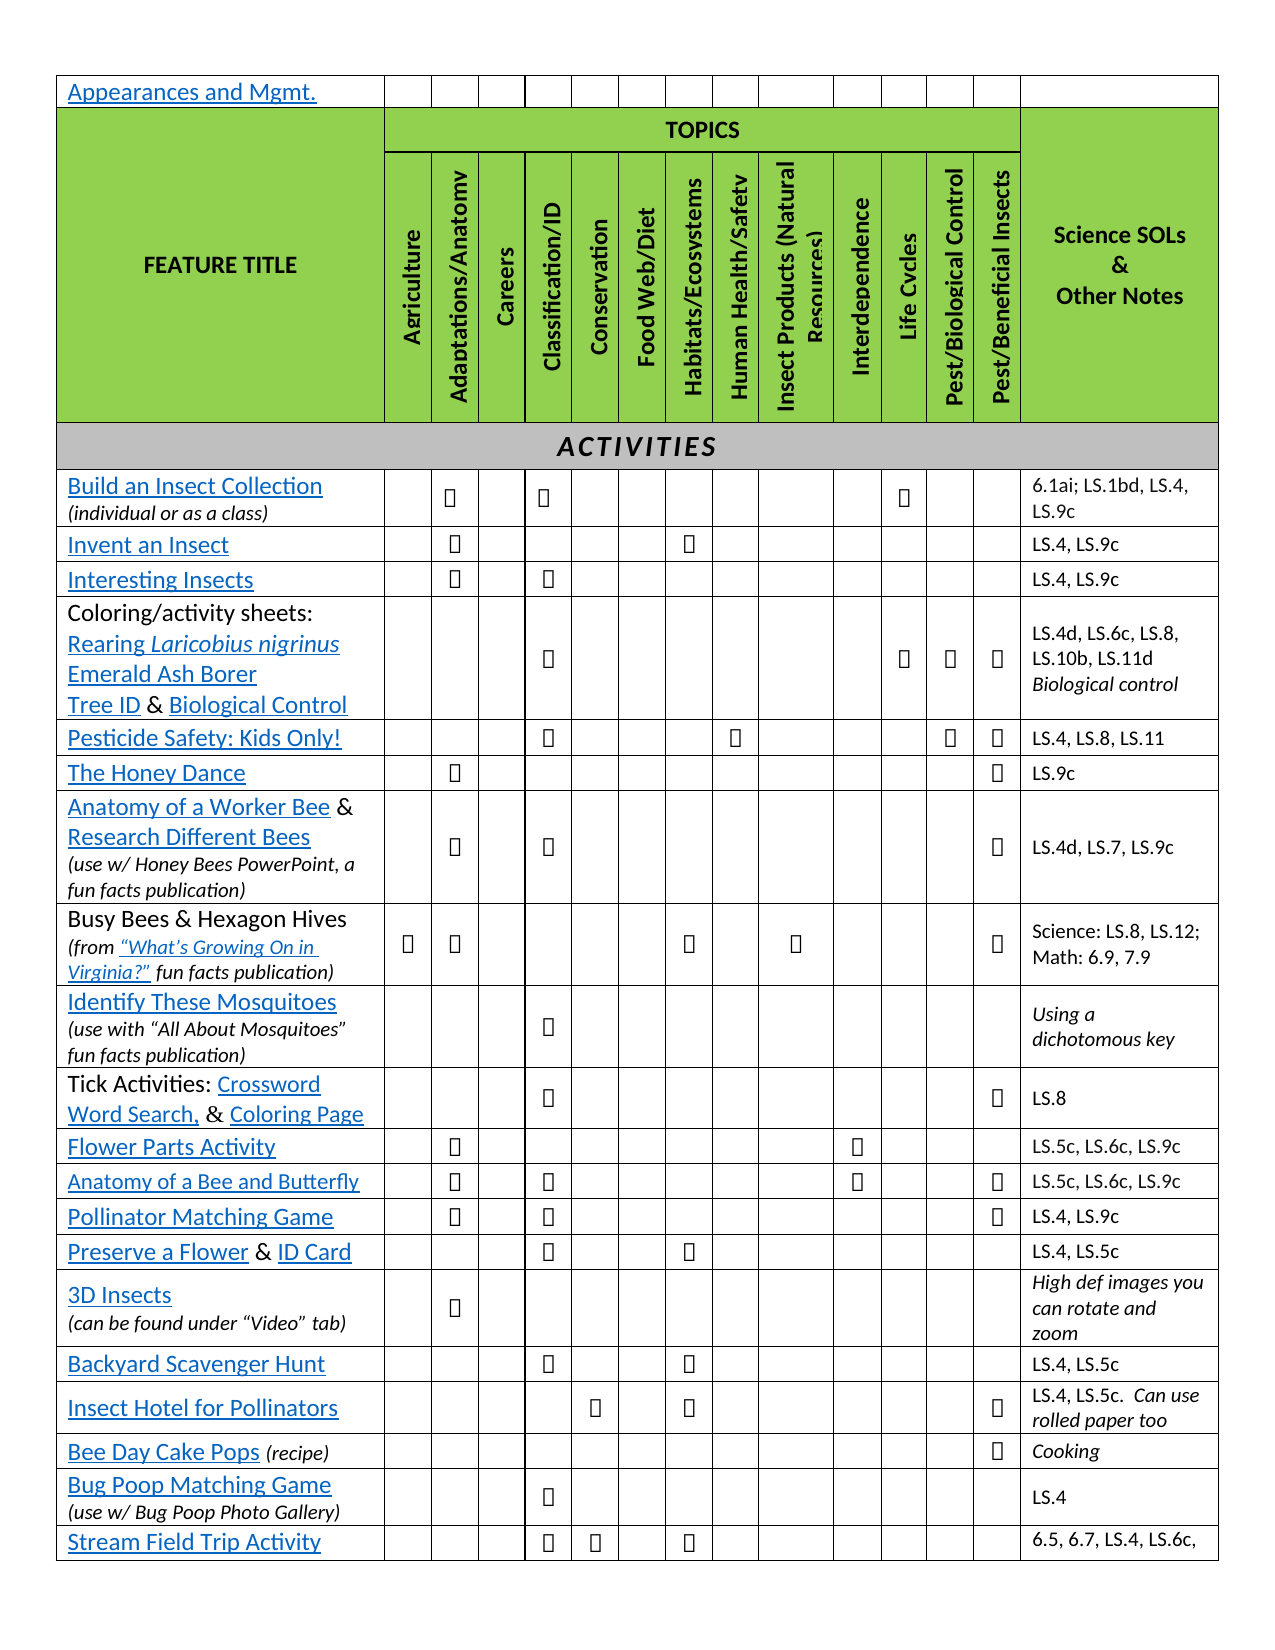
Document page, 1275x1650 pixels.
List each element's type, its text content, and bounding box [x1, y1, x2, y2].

table_cell [619, 1469, 665, 1525]
table_cell The Honey Dance [57, 756, 384, 789]
table_cell [479, 1164, 524, 1198]
table_cell  [974, 1434, 1020, 1468]
table_cell [974, 1129, 1020, 1163]
table_cell  [526, 597, 571, 719]
table_cell [479, 1526, 524, 1560]
table_cell [572, 527, 618, 561]
table_cell [479, 1270, 524, 1346]
table_cell [713, 986, 758, 1067]
table_cell [666, 1199, 712, 1233]
table_cell  [526, 1235, 571, 1268]
table_cell High def images you can rotate and zoom [1021, 1270, 1218, 1346]
table_cell Using a dichotomous key [1021, 986, 1218, 1067]
table_cell [479, 720, 524, 754]
table_cell [834, 986, 881, 1067]
table_cell [432, 1382, 478, 1433]
table_cell [927, 527, 973, 561]
table_cell [759, 1129, 833, 1163]
table_cell [882, 1469, 926, 1525]
table_cell [385, 1129, 431, 1163]
table_cell [713, 1270, 758, 1346]
table_cell [619, 562, 665, 596]
table_cell [666, 1129, 712, 1163]
table_cell [713, 597, 758, 719]
table_cell  [526, 470, 571, 526]
table_cell [572, 1347, 618, 1381]
table_cell [834, 1199, 881, 1233]
table_cell [834, 1469, 881, 1525]
table_cell  [882, 597, 926, 719]
table_cell  [666, 1382, 712, 1433]
table_cell [572, 1270, 618, 1346]
table_cell  [432, 76, 478, 107]
table_cell [927, 756, 973, 789]
table_cell [619, 76, 665, 107]
table_cell [834, 720, 881, 754]
table_cell [882, 720, 926, 754]
table_cell [572, 791, 618, 902]
table_cell  [666, 527, 712, 561]
table_cell  [974, 1068, 1020, 1128]
table_cell [619, 1129, 665, 1163]
table_cell  [974, 720, 1020, 754]
table_cell [882, 562, 926, 596]
table_cell  [432, 1199, 478, 1233]
table_cell [572, 904, 618, 985]
table_cell [927, 791, 973, 902]
table_cell [834, 1434, 881, 1468]
table_cell [759, 1434, 833, 1468]
table_cell  [974, 904, 1020, 985]
table_cell [974, 986, 1020, 1067]
table_cell [385, 562, 431, 596]
table_cell [572, 1164, 618, 1198]
table_cell [479, 1382, 524, 1433]
table_cell  [666, 1347, 712, 1381]
table_cell [526, 527, 571, 561]
table_cell Anatomy of a Worker Bee & Research Different Bees (use w/ Honey Bees PowerPoint, a fun facts publication) [57, 791, 384, 902]
table_cell Pesticide Safety: Kids Only! [57, 720, 384, 754]
table_cell LS.4, LS.5c. Can use rolled paper too [1021, 1382, 1218, 1433]
table_cell [666, 1164, 712, 1198]
table_cell [432, 1068, 478, 1128]
table_cell [385, 1199, 431, 1233]
table_cell  [432, 756, 478, 789]
table_cell [479, 1347, 524, 1381]
table_cell [619, 1164, 665, 1198]
table_cell [759, 791, 833, 902]
table_cell [619, 597, 665, 719]
table_cell [713, 1068, 758, 1128]
table_cell Bee Day Cake Pops (recipe) [57, 1434, 384, 1468]
table_cell [927, 1434, 973, 1468]
table_cell  [432, 527, 478, 561]
table_cell Coloring/activity sheets: Rearing Laricobius nigrinus Emerald Ash Borer Tree ID & Biological Control [57, 597, 384, 719]
table_cell [479, 470, 524, 526]
table_cell  [759, 904, 833, 985]
table_cell [666, 1469, 712, 1525]
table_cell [57, 1526, 384, 1560]
table_cell [927, 562, 973, 596]
table_cell [385, 1068, 431, 1128]
table_cell  [572, 1382, 618, 1433]
table_cell [479, 562, 524, 596]
table_cell LS.5c, LS.6c, LS.9c [1021, 1129, 1218, 1163]
table_cell  [526, 1347, 571, 1381]
table_cell [759, 756, 833, 789]
table_cell Science: LS.8, LS.12; Math: 6.9, 7.9 [1021, 904, 1218, 985]
table_cell [834, 1382, 881, 1433]
table_cell [526, 1270, 571, 1346]
table_cell Pest/Beneficial Insects [974, 153, 1020, 422]
table_cell 3D Insects (can be found under “Video” tab) [57, 1270, 384, 1346]
table_cell [713, 562, 758, 596]
table_cell LS.4d, LS.6c, LS.8, LS.10b, LS.11d Biological control [1021, 597, 1218, 719]
table_cell [432, 1347, 478, 1381]
table_cell Careers [479, 153, 524, 422]
table_cell [385, 1235, 431, 1268]
table_cell [834, 1068, 881, 1128]
table_cell Flower Parts Activity [57, 1129, 384, 1163]
table_cell [834, 1270, 881, 1346]
table_cell [927, 1382, 973, 1433]
table_cell [572, 1199, 618, 1233]
table_cell [713, 1469, 758, 1525]
table_cell [666, 791, 712, 902]
table_cell [974, 1469, 1020, 1525]
table_cell [927, 986, 973, 1067]
table_cell [713, 1199, 758, 1233]
table_cell [759, 1235, 833, 1268]
table_cell [666, 756, 712, 789]
table_cell [974, 1270, 1020, 1346]
table_cell  [432, 904, 478, 985]
table_cell [385, 527, 431, 561]
table_cell [572, 1434, 618, 1468]
table_cell LS.8 [1021, 1068, 1218, 1128]
table_cell [572, 597, 618, 719]
table_cell  [526, 562, 571, 596]
table_cell  [927, 597, 973, 719]
table_cell LS.4, LS.8, LS.11 [1021, 720, 1218, 754]
table_cell [619, 756, 665, 789]
table_cell [759, 1164, 833, 1198]
table_cell Bug Poop Matching Game (use w/ Bug Poop Photo Gallery) [57, 1469, 384, 1525]
table_cell [479, 791, 524, 902]
table_cell Adaptations/Anatomy [432, 153, 478, 422]
table_cell Insect Hotel for Pollinators [57, 1382, 384, 1433]
table_cell [759, 527, 833, 561]
table_cell [974, 1526, 1020, 1560]
table_cell [927, 904, 973, 985]
table_cell [385, 1434, 431, 1468]
table_cell [759, 1469, 833, 1525]
table_cell Cooking [1021, 1434, 1218, 1468]
table_cell  [432, 791, 478, 902]
table_cell [882, 1199, 926, 1233]
table_cell [572, 720, 618, 754]
table_cell  [526, 720, 571, 754]
table_cell [385, 986, 431, 1067]
table_cell [479, 527, 524, 561]
table_cell [882, 1347, 926, 1381]
table_cell [713, 904, 758, 985]
table_cell  [666, 1235, 712, 1268]
table_cell [479, 986, 524, 1067]
table_cell  [974, 1199, 1020, 1233]
table_cell  [974, 1382, 1020, 1433]
table_cell Preserve a Flower & ID Card [57, 1235, 384, 1268]
table_cell  [974, 791, 1020, 902]
table_cell Food Web/Diet [619, 153, 665, 422]
table_cell [834, 597, 881, 719]
table_cell [619, 1068, 665, 1128]
table_cell LS.4, LS.9c [1021, 1199, 1218, 1233]
table_cell [974, 527, 1020, 561]
table_cell  [432, 1270, 478, 1346]
table_cell [572, 756, 618, 789]
table_cell [526, 1129, 571, 1163]
table_cell [385, 1347, 431, 1381]
table_cell Backyard Scavenger Hunt [57, 1347, 384, 1381]
table_cell  [526, 1164, 571, 1198]
table_cell  [882, 470, 926, 526]
table_cell [834, 76, 881, 107]
table_cell [385, 1164, 431, 1198]
table_cell [619, 1270, 665, 1346]
table_cell [834, 470, 881, 526]
table_cell  [385, 904, 431, 985]
table_cell [974, 562, 1020, 596]
table_cell [713, 1235, 758, 1268]
table_cell [572, 1068, 618, 1128]
table_cell Tick Activities: Crossword Word Search, & Coloring Page [57, 1068, 384, 1128]
table_cell [713, 1526, 758, 1560]
table_cell [882, 1270, 926, 1346]
table_cell [882, 1526, 926, 1560]
table_cell [759, 1526, 833, 1560]
table_cell LS.4 [1021, 1469, 1218, 1525]
table_cell [974, 1235, 1020, 1268]
table_cell  [526, 986, 571, 1067]
table_cell [713, 1164, 758, 1198]
table_cell  [834, 1129, 881, 1163]
table_cell Interesting Insects [57, 562, 384, 596]
table_cell [759, 76, 833, 107]
table_cell [759, 720, 833, 754]
table_cell [882, 904, 926, 985]
table_cell [927, 1270, 973, 1346]
table_cell [385, 1526, 431, 1560]
table_cell [619, 470, 665, 526]
table_cell [526, 1434, 571, 1468]
table_cell [666, 1068, 712, 1128]
table_cell [526, 1382, 571, 1433]
table_cell [479, 1235, 524, 1268]
table_cell Pollinator Matching Game [57, 1199, 384, 1233]
table_cell [666, 470, 712, 526]
table_cell [619, 1235, 665, 1268]
table_cell  [666, 904, 712, 985]
table_cell [759, 1270, 833, 1346]
table_cell [834, 791, 881, 902]
table_cell Science SOLs & Other Notes [1021, 108, 1218, 422]
table_cell [479, 756, 524, 789]
table_cell [432, 1469, 478, 1525]
table_cell  [526, 1068, 571, 1128]
table_cell 6.1ai; LS.1bd, LS.4, LS.9c [1021, 470, 1218, 526]
table_cell [834, 527, 881, 561]
table_cell  [526, 1526, 571, 1560]
table_cell [713, 76, 758, 107]
table_cell  [713, 720, 758, 754]
table_cell [927, 1526, 973, 1560]
table_cell [882, 1434, 926, 1468]
table_cell [882, 1068, 926, 1128]
table_cell [479, 1129, 524, 1163]
table_cell [619, 1347, 665, 1381]
table_cell Interdependence [834, 153, 881, 422]
table_cell ACTIVITIES [57, 423, 1218, 469]
table_cell [882, 1129, 926, 1163]
table_cell [882, 527, 926, 561]
table_cell [666, 1270, 712, 1346]
table_cell [834, 1526, 881, 1560]
table_cell  [432, 470, 478, 526]
table_cell Habitats/Ecosystems [666, 153, 712, 422]
table_cell FEATURE TITLE [57, 108, 384, 422]
table_cell [882, 1164, 926, 1198]
table_cell [619, 1199, 665, 1233]
table_cell [619, 904, 665, 985]
table_cell [666, 562, 712, 596]
table_cell [619, 1382, 665, 1433]
table_cell [385, 470, 431, 526]
table_cell  [974, 76, 1020, 107]
table_cell [666, 597, 712, 719]
table_cell [759, 1199, 833, 1233]
table_cell LS.4d, LS.7, LS.9c [1021, 791, 1218, 902]
table_cell [974, 470, 1020, 526]
table_cell [927, 1347, 973, 1381]
table_cell [666, 1434, 712, 1468]
table_cell LS.4, LS.5c [1021, 1347, 1218, 1381]
table_cell Identify These Mosquitoes (use with “All About Mosquitoes” fun facts publication) [57, 986, 384, 1067]
table_cell  [526, 791, 571, 902]
table_cell [572, 1469, 618, 1525]
table_cell [713, 1382, 758, 1433]
table_cell [759, 986, 833, 1067]
table_cell LS.9c [1021, 756, 1218, 789]
table_cell Life Cycles [882, 153, 926, 422]
table_cell Pest/Biological Control [927, 153, 973, 422]
table_cell [479, 1199, 524, 1233]
table_cell [479, 76, 524, 107]
table_cell  [526, 1199, 571, 1233]
table_cell  [385, 76, 431, 107]
table_cell [759, 1347, 833, 1381]
table_cell [619, 527, 665, 561]
table_cell [666, 986, 712, 1067]
table_cell [927, 1129, 973, 1163]
table_cell [572, 1235, 618, 1268]
table_cell [974, 1347, 1020, 1381]
table_cell LS.4, LS.9c [1021, 562, 1218, 596]
table_cell [666, 720, 712, 754]
table_cell [432, 1526, 478, 1560]
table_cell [1021, 76, 1218, 107]
table_cell [385, 720, 431, 754]
table_cell Conservation [572, 153, 618, 422]
table_cell [927, 1469, 973, 1525]
table_cell [927, 1235, 973, 1268]
table_cell [882, 1382, 926, 1433]
table_cell [385, 1382, 431, 1433]
table_cell [927, 76, 973, 107]
table_cell LS.4, LS.5c [1021, 1235, 1218, 1268]
table_cell [834, 904, 881, 985]
table_cell [572, 562, 618, 596]
table_cell [432, 1434, 478, 1468]
table_cell [385, 1469, 431, 1525]
table_cell Anatomy of a Bee and Butterfly [57, 1164, 384, 1198]
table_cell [57, 76, 384, 107]
table_cell  [432, 562, 478, 596]
table_cell  [666, 76, 712, 107]
table_cell  [432, 1164, 478, 1198]
table_cell [385, 597, 431, 719]
table_cell [713, 791, 758, 902]
table_cell  [974, 756, 1020, 789]
table_cell [834, 756, 881, 789]
table_cell [882, 986, 926, 1067]
table_cell Classification/ID [526, 153, 571, 422]
table_cell Invent an Insect [57, 527, 384, 561]
table_cell Insect Products (Natural Resources) [759, 153, 833, 422]
table_cell [479, 597, 524, 719]
table_cell [526, 756, 571, 789]
table_cell LS.5c, LS.6c, LS.9c [1021, 1164, 1218, 1198]
table_cell [882, 791, 926, 902]
table_cell [713, 1347, 758, 1381]
table_cell TOPICS [385, 108, 1020, 151]
table_cell [759, 470, 833, 526]
table_cell LS.4, LS.9c [1021, 527, 1218, 561]
table_cell [834, 1235, 881, 1268]
table_cell [713, 470, 758, 526]
table_cell [927, 1199, 973, 1233]
table_cell [572, 986, 618, 1067]
table_cell  [882, 76, 926, 107]
table_cell  [927, 720, 973, 754]
table_cell  [834, 1164, 881, 1198]
table_cell Build an Insect Collection (individual or as a class) [57, 470, 384, 526]
table_cell [479, 904, 524, 985]
table_cell [479, 1434, 524, 1468]
table_cell [619, 986, 665, 1067]
table_cell [759, 597, 833, 719]
table_cell [432, 1235, 478, 1268]
table_cell [713, 756, 758, 789]
table_cell [619, 1526, 665, 1560]
table_cell [479, 1469, 524, 1525]
table_cell [479, 1068, 524, 1128]
table_cell [713, 527, 758, 561]
table_cell  [974, 597, 1020, 719]
table_cell [432, 986, 478, 1067]
table_cell [432, 720, 478, 754]
table_cell [759, 562, 833, 596]
table_cell [927, 1068, 973, 1128]
table_cell  [974, 1164, 1020, 1198]
table_cell [432, 597, 478, 719]
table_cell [1021, 1526, 1218, 1560]
table_cell Busy Bees & Hexagon Hives (from “What’s Growing On in Virginia?” fun facts publication) [57, 904, 384, 985]
table_cell [759, 1068, 833, 1128]
table_cell [385, 1270, 431, 1346]
table_cell [619, 791, 665, 902]
table_cell  [432, 1129, 478, 1163]
table_cell [619, 720, 665, 754]
table_cell [572, 470, 618, 526]
table_cell  [572, 1526, 618, 1560]
table_cell [526, 904, 571, 985]
table_cell [834, 1347, 881, 1381]
table_cell  [526, 1469, 571, 1525]
table_cell [927, 1164, 973, 1198]
table_cell [759, 1382, 833, 1433]
table_cell [713, 1434, 758, 1468]
table_cell [572, 1129, 618, 1163]
table_cell [882, 1235, 926, 1268]
table_cell [713, 1129, 758, 1163]
table_cell [834, 562, 881, 596]
table_cell [619, 1434, 665, 1468]
table_cell [572, 76, 618, 107]
table_cell [385, 756, 431, 789]
table_cell  [526, 76, 571, 107]
table_cell Human Health/Safety [713, 153, 758, 422]
table_cell Agriculture [385, 153, 431, 422]
table_cell [385, 791, 431, 902]
table_cell [882, 756, 926, 789]
table_cell  [666, 1526, 712, 1560]
table_cell [927, 470, 973, 526]
